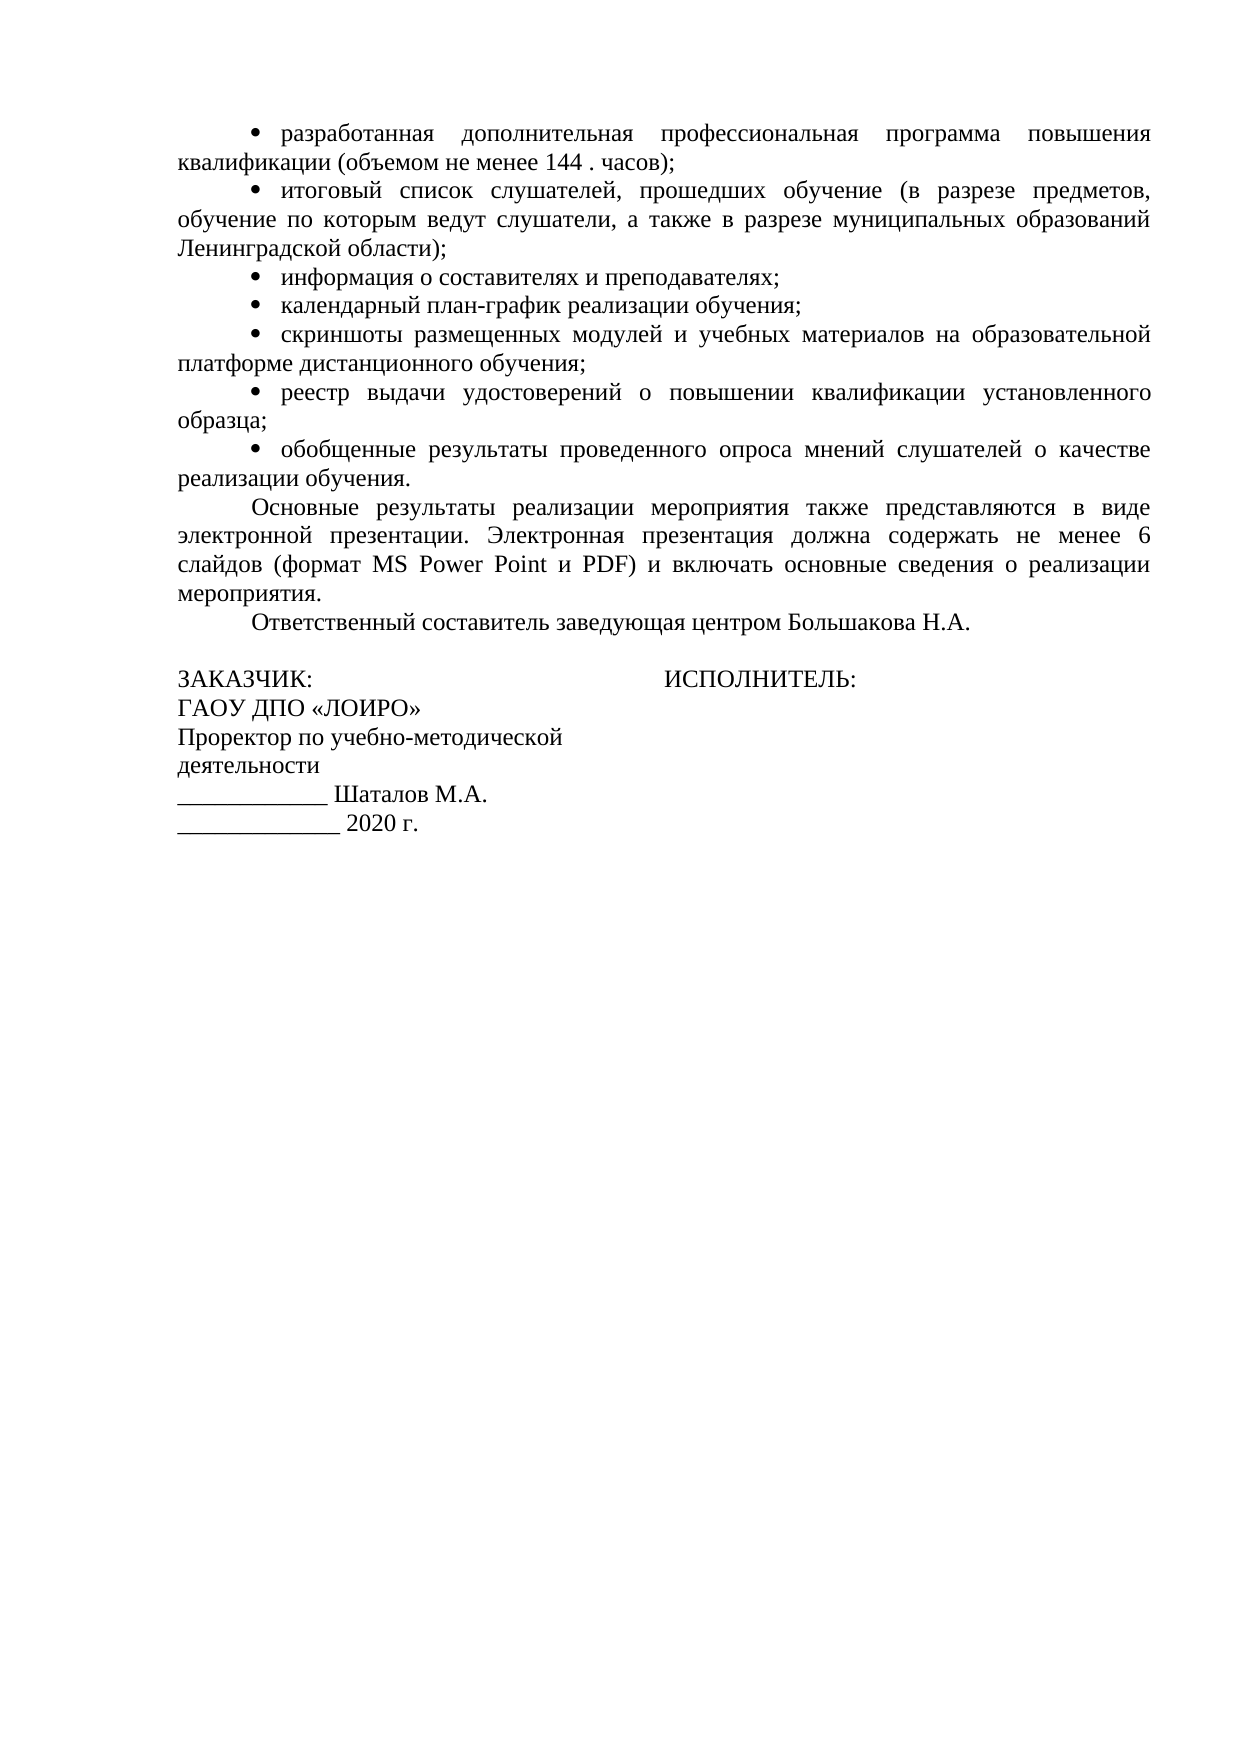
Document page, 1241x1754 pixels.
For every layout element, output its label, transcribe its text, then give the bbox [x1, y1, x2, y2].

list обобщенные результаты проведенного опроса мнений слушателей о качестве реализации обучения. [177, 434, 1152, 492]
table_header ЗАКАЗЧИК: ГАОУ ДПО «ЛОИРО» Проректор по учебно-методической деятельности ____________ Шаталов М.А. _____________ 2020 г. [166, 664, 653, 866]
list скриншоты размещенных модулей и учебных материалов на образовательной платформе дистанционного обучения; [177, 319, 1152, 377]
list разработанная дополнительная профессиональная программа повышения квалификации (объемом не менее 144 . часов); [177, 118, 1152, 176]
text Ответственный составитель заведующая центром Большакова Н.А. [177, 607, 1152, 636]
text Основные результаты реализации мероприятия также представляются в виде электронной презентации. Электронная презентация должна содержать не менее 6 слайдов (формат MS Power Point и PDF) и включать основные сведения о реализации мероприятия. [177, 492, 1152, 607]
list календарный план-график реализации обучения; [177, 291, 1152, 319]
list итоговый список слушателей, прошедших обучение (в разрезе предметов, обучение по которым ведут слушатели, а также в разрезе муниципальных образований Ленинградской области); [177, 176, 1152, 262]
list реестр выдачи удостоверений о повышении квалификации установленного образца; [177, 377, 1152, 434]
list информация о составителях и преподавателях; [177, 262, 1152, 291]
table_header ИСПОЛНИТЕЛЬ: [653, 664, 1139, 866]
